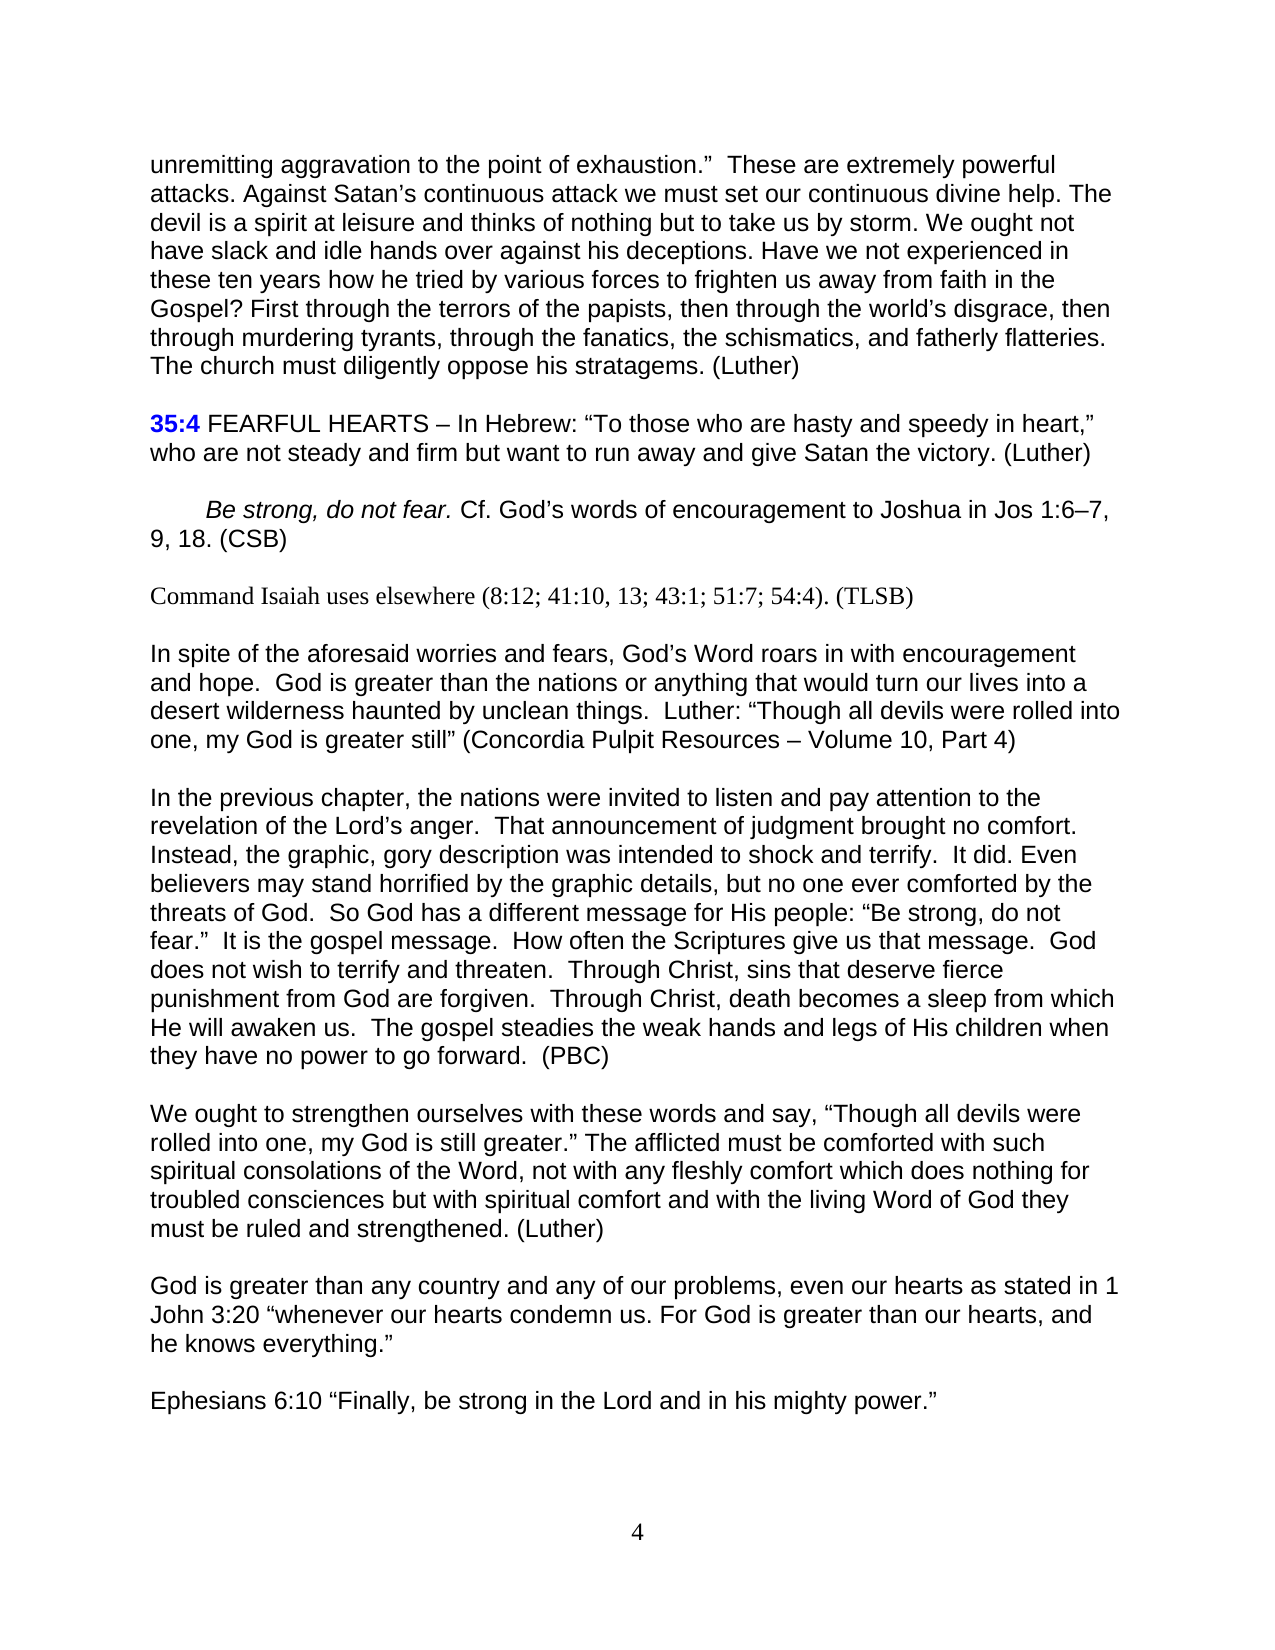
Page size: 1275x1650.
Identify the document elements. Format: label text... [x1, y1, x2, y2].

text We ought to strengthen ourselves with these words and say, “Though all devils were rolled into one, my God is still greater.” The afflicted must be comforted with such spiritual consolations of the Word, not with any fleshly comfort which does nothing for troubled consciences but with spiritual comfort and with the living Word of God they must be ruled and strengthened. (Luther) [150, 1099, 1125, 1242]
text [150, 150, 1125, 380]
text Be strong, do not fear. Cf. God’s words of encouragement to Joshua in Jos 1:6–7, 9, 18. (CSB) [150, 495, 1125, 552]
text God is greater than any country and any of our problems, even our hearts as stated in 1 John 3:20 “whenever our hearts condemn us. For God is greater than our hearts, and he knows everything.” [150, 1271, 1125, 1357]
text 35:4 FEARFUL HEARTS – In Hebrew: “To those who are hasty and speedy in heart,” who are not steady and firm but want to run away and give Satan the victory. (Luther) [150, 409, 1125, 466]
text In the previous chapter, the nations were invited to listen and pay attention to the revelation of the Lord’s anger. That announcement of judgment brought no comfort. Instead, the graphic, gory description was intended to shock and terrify. It did. Even believers may stand horrified by the graphic details, but no one ever comforted by the threats of God. So God has a different message for His people: “Be strong, do not fear.” It is the gospel message. How often the Scriptures give us that message. God does not wish to terrify and threaten. Through Christ, sins that deserve fierce punishment from God are forgiven. Through Christ, death becomes a sleep from which He will awaken us. The gospel steadies the weak hands and legs of His children when they have no power to go forward. (PBC) [150, 782, 1125, 1070]
text Command Isaiah uses elsewhere (8:12; 41:10, 13; 43:1; 51:7; 54:4). (TLSB) [150, 581, 1125, 610]
text Ephesians “Finally, be strong in the Lord and in his mighty power.” [150, 1386, 1125, 1415]
text In spite of the aforesaid worries and fears, God’s Word roars in with encouragement and hope. God is greater than the nations or anything that would turn our lives into a desert wilderness haunted by unclean things. Luther: “Though all devils were rolled into one, my God is greater still” (Concordia Pulpit Resources – Volume 10, Part 4) [150, 639, 1125, 754]
